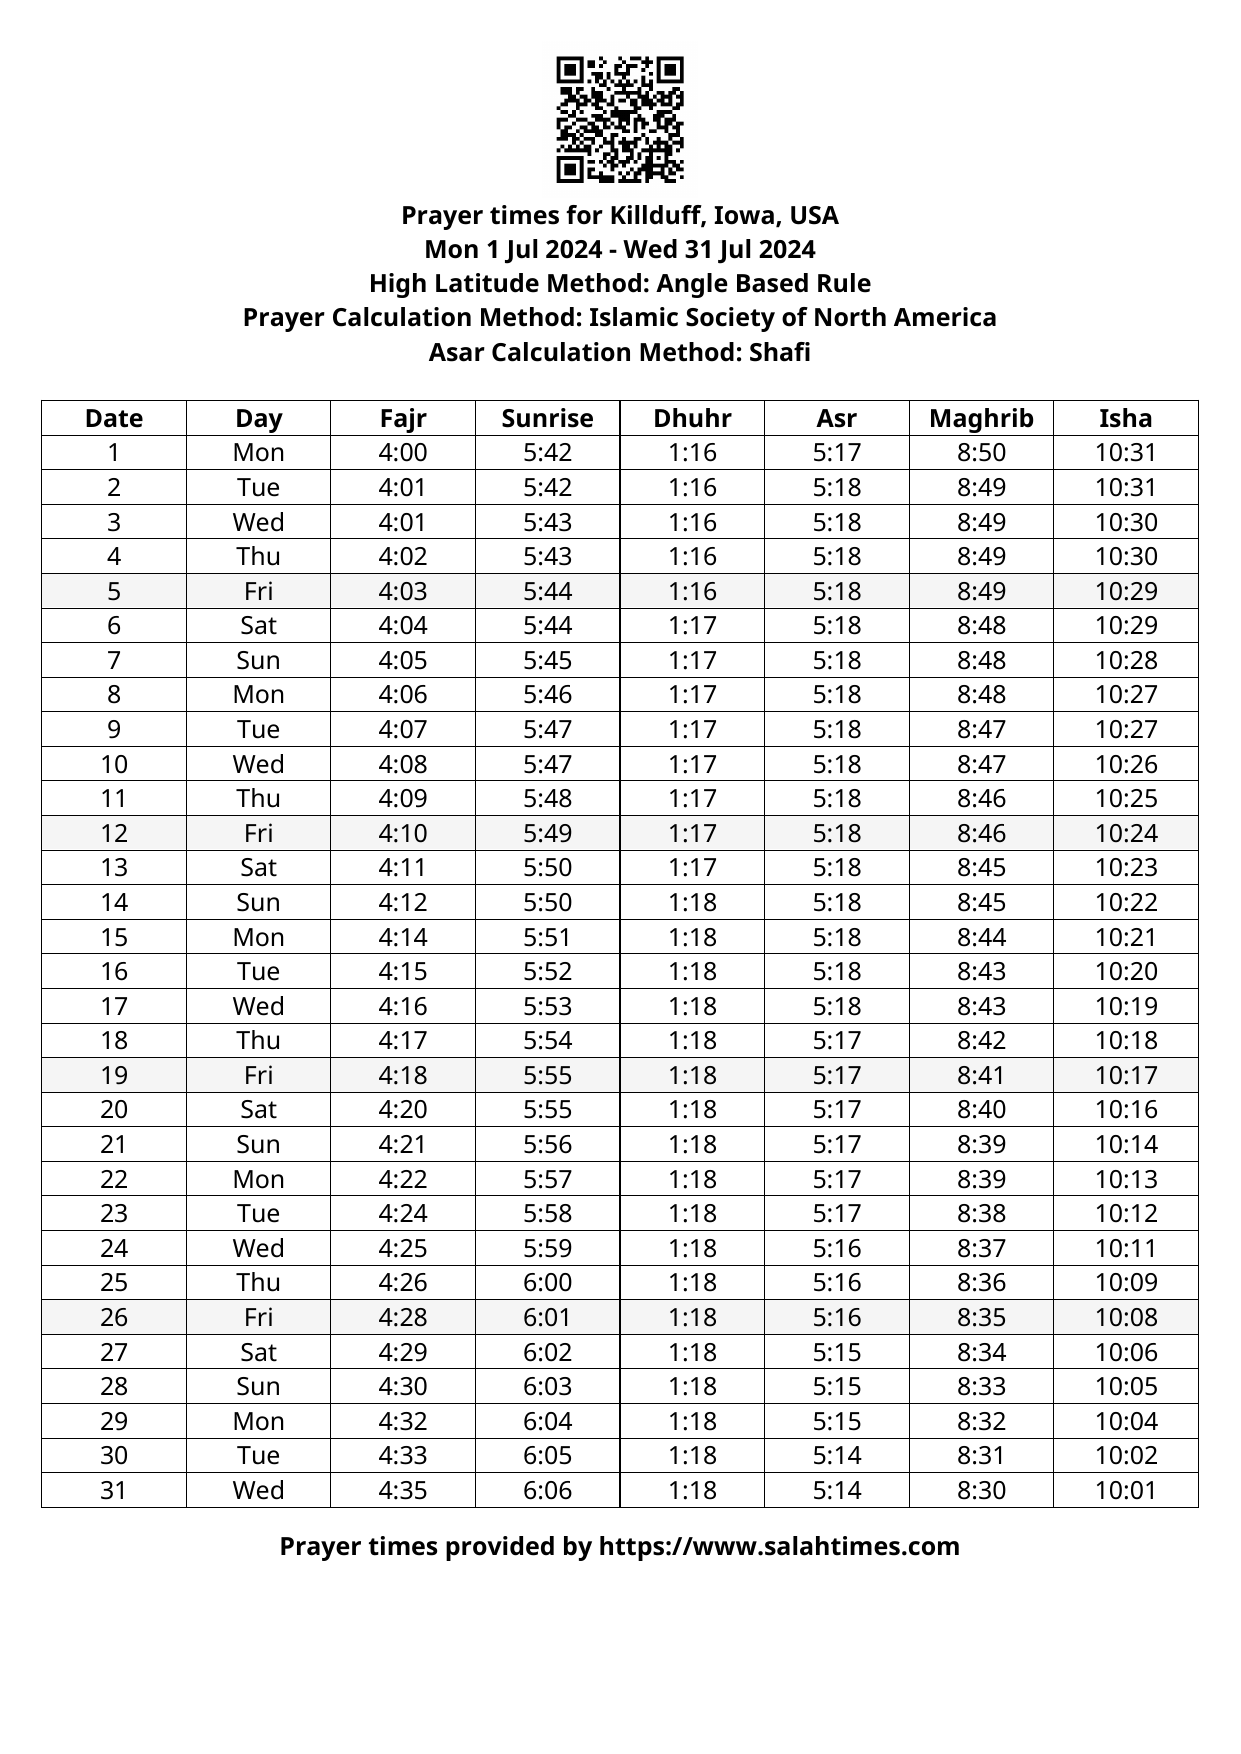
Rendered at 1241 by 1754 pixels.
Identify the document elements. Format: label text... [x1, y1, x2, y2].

table_cell 5:44 [476, 574, 619, 607]
table_cell 4:17 [331, 1024, 475, 1057]
table_cell Thu [187, 539, 330, 573]
table_cell 5:56 [476, 1127, 619, 1161]
table_cell Fri [187, 816, 330, 849]
table_cell 10:06 [1054, 1335, 1198, 1368]
table_cell 5:18 [765, 643, 909, 677]
table_cell 5:18 [765, 885, 909, 919]
table_cell 8:49 [910, 539, 1053, 573]
table_cell 5:17 [765, 1024, 909, 1057]
table_cell 4:20 [331, 1093, 475, 1126]
table_cell 5:55 [476, 1058, 619, 1092]
table_cell 10:31 [1054, 436, 1198, 469]
table_cell 8:41 [910, 1058, 1053, 1092]
table_cell 8:49 [910, 574, 1053, 607]
table_cell 4:02 [331, 539, 475, 573]
table_cell 5:18 [765, 954, 909, 988]
table_cell 5:18 [765, 574, 909, 607]
table_header Sunrise [476, 401, 619, 434]
table_cell Wed [187, 505, 330, 538]
table_cell 4:03 [331, 574, 475, 607]
table_cell 5:49 [476, 816, 619, 849]
table_cell 5:54 [476, 1024, 619, 1057]
table_cell 2 [42, 470, 186, 504]
table_cell 10 [42, 747, 186, 780]
table_cell 1:18 [621, 885, 764, 919]
table_cell 16 [42, 954, 186, 988]
table_cell 4:21 [331, 1127, 475, 1161]
table_cell 1:18 [621, 1162, 764, 1195]
table_cell 5:18 [765, 505, 909, 538]
table_cell 5:42 [476, 470, 619, 504]
table_cell 1:18 [621, 989, 764, 1022]
table_cell 4:18 [331, 1058, 475, 1092]
table_cell Tue [187, 954, 330, 988]
table_cell 6:06 [476, 1473, 619, 1507]
table_cell 10:13 [1054, 1162, 1198, 1195]
table_cell 5:57 [476, 1162, 619, 1195]
table_cell 1:18 [621, 1231, 764, 1264]
table_cell 4:25 [331, 1231, 475, 1264]
table_header Isha [1054, 401, 1198, 434]
table_cell 31 [42, 1473, 186, 1507]
table_cell 10:28 [1054, 643, 1198, 677]
table_cell Sun [187, 885, 330, 919]
picture [542, 41, 699, 198]
table_cell 4:06 [331, 678, 475, 711]
table_cell 10:01 [1054, 1473, 1198, 1507]
table_cell 1:18 [621, 1300, 764, 1334]
table_cell 10:27 [1054, 678, 1198, 711]
table_cell 1:18 [621, 1196, 764, 1230]
table_cell 5:18 [765, 678, 909, 711]
table_cell Sun [187, 1369, 330, 1403]
table_cell 8:43 [910, 989, 1053, 1022]
table_cell 10:11 [1054, 1231, 1198, 1264]
table_cell 3 [42, 505, 186, 538]
table_cell Sat [187, 851, 330, 884]
table_cell 1:18 [621, 1024, 764, 1057]
table_cell 4:26 [331, 1266, 475, 1299]
table_cell 1:16 [621, 505, 764, 538]
table_cell 10:12 [1054, 1196, 1198, 1230]
table_cell 13 [42, 851, 186, 884]
table_cell 5:17 [765, 1058, 909, 1092]
table_cell Tue [187, 1439, 330, 1472]
table_cell 10:26 [1054, 747, 1198, 780]
table_cell Sat [187, 1093, 330, 1126]
table_cell Mon [187, 920, 330, 953]
table_cell 8:48 [910, 678, 1053, 711]
table_cell 4:12 [331, 885, 475, 919]
table_cell 4:10 [331, 816, 475, 849]
table_cell 5:16 [765, 1231, 909, 1264]
table_cell 4:05 [331, 643, 475, 677]
table_cell 1:17 [621, 747, 764, 780]
table_cell 8:43 [910, 954, 1053, 988]
table_cell 8:34 [910, 1335, 1053, 1368]
table_cell 21 [42, 1127, 186, 1161]
table_cell 6:03 [476, 1369, 619, 1403]
table_cell 5:18 [765, 816, 909, 849]
table_cell 5:45 [476, 643, 619, 677]
table_cell 10:20 [1054, 954, 1198, 988]
table_cell 5:17 [765, 1093, 909, 1126]
table_cell Thu [187, 781, 330, 815]
table_cell 10:27 [1054, 712, 1198, 746]
table_cell 5:59 [476, 1231, 619, 1264]
table_cell 8:48 [910, 609, 1053, 642]
table_cell 4:07 [331, 712, 475, 746]
table_cell 4:16 [331, 989, 475, 1022]
table_cell 5:18 [765, 609, 909, 642]
table_cell 5:18 [765, 470, 909, 504]
table_cell 8:47 [910, 712, 1053, 746]
text Prayer times for Killduff, Iowa, USA [42, 198, 1198, 232]
table_cell 6:02 [476, 1335, 619, 1368]
table_cell 1:17 [621, 609, 764, 642]
table_cell 1:16 [621, 470, 764, 504]
table_cell 23 [42, 1196, 186, 1230]
table_cell 8 [42, 678, 186, 711]
table_cell 4:15 [331, 954, 475, 988]
table_cell 4:32 [331, 1404, 475, 1437]
table_cell 8:31 [910, 1439, 1053, 1472]
table_cell 1:18 [621, 920, 764, 953]
table_cell 1:18 [621, 1335, 764, 1368]
table_cell Tue [187, 1196, 330, 1230]
table_cell 10:18 [1054, 1024, 1198, 1057]
table_cell 5:17 [765, 1127, 909, 1161]
table_cell 5:46 [476, 678, 619, 711]
table_cell 4:00 [331, 436, 475, 469]
table_cell 10:08 [1054, 1300, 1198, 1334]
table_cell 10:29 [1054, 574, 1198, 607]
table_cell 30 [42, 1439, 186, 1472]
table_cell 4:35 [331, 1473, 475, 1507]
table_cell 10:21 [1054, 920, 1198, 953]
table_cell 5:50 [476, 885, 619, 919]
table_cell 10:14 [1054, 1127, 1198, 1161]
table_cell 1:16 [621, 539, 764, 573]
table_cell 5 [42, 574, 186, 607]
table_cell Wed [187, 989, 330, 1022]
table_header Day [187, 401, 330, 434]
table_cell Wed [187, 1473, 330, 1507]
table_cell 4:11 [331, 851, 475, 884]
table_cell 1:18 [621, 1266, 764, 1299]
table_cell Fri [187, 574, 330, 607]
table_cell 8:40 [910, 1093, 1053, 1126]
table_cell 1:18 [621, 1369, 764, 1403]
table_cell 5:43 [476, 539, 619, 573]
table_cell 8:44 [910, 920, 1053, 953]
table_cell 1:18 [621, 1404, 764, 1437]
table_header Dhuhr [621, 401, 764, 434]
table_cell 8:42 [910, 1024, 1053, 1057]
table_cell 1:18 [621, 1093, 764, 1126]
table_cell 28 [42, 1369, 186, 1403]
table_header Date [42, 401, 186, 434]
table_cell Tue [187, 712, 330, 746]
table_cell 5:17 [765, 1196, 909, 1230]
table_header Asr [765, 401, 909, 434]
text Mon 1 Jul 2024 - Wed 31 Jul 2024 [42, 232, 1198, 266]
table_cell 19 [42, 1058, 186, 1092]
table_cell Thu [187, 1266, 330, 1299]
table_cell 27 [42, 1335, 186, 1368]
table_cell 26 [42, 1300, 186, 1334]
table_cell Fri [187, 1300, 330, 1334]
table_cell 12 [42, 816, 186, 849]
table_cell Sat [187, 1335, 330, 1368]
table_cell 5:15 [765, 1335, 909, 1368]
table_cell 1:16 [621, 436, 764, 469]
table_cell 10:25 [1054, 781, 1198, 815]
table_cell 4:22 [331, 1162, 475, 1195]
table_cell 4:08 [331, 747, 475, 780]
table_cell 10:30 [1054, 505, 1198, 538]
table_cell 10:29 [1054, 609, 1198, 642]
table_cell 5:55 [476, 1093, 619, 1126]
table_cell 5:16 [765, 1266, 909, 1299]
table_cell Mon [187, 1404, 330, 1437]
table_cell 4 [42, 539, 186, 573]
table_cell 5:15 [765, 1404, 909, 1437]
table_cell 1:17 [621, 643, 764, 677]
table_cell 10:19 [1054, 989, 1198, 1022]
table_cell 20 [42, 1093, 186, 1126]
table_cell 5:18 [765, 989, 909, 1022]
table_cell 5:18 [765, 747, 909, 780]
text Prayer Calculation Method: Islamic Society of North America [42, 300, 1198, 334]
table_cell 10:31 [1054, 470, 1198, 504]
table_cell 4:30 [331, 1369, 475, 1403]
table_cell 8:47 [910, 747, 1053, 780]
table_cell 6:05 [476, 1439, 619, 1472]
table_cell 15 [42, 920, 186, 953]
table_cell 5:18 [765, 920, 909, 953]
table_cell 8:49 [910, 470, 1053, 504]
table_cell 1:18 [621, 1439, 764, 1472]
table_cell 6:00 [476, 1266, 619, 1299]
table_cell 8:45 [910, 885, 1053, 919]
table_cell 1:17 [621, 851, 764, 884]
table_header Fajr [331, 401, 475, 434]
table_cell 10:16 [1054, 1093, 1198, 1126]
table_header Maghrib [910, 401, 1053, 434]
table_cell 14 [42, 885, 186, 919]
table_cell 1 [42, 436, 186, 469]
table_cell 18 [42, 1024, 186, 1057]
table_cell 8:37 [910, 1231, 1053, 1264]
table_cell 10:23 [1054, 851, 1198, 884]
table_cell Wed [187, 747, 330, 780]
table_cell 10:17 [1054, 1058, 1198, 1092]
table_cell 11 [42, 781, 186, 815]
text High Latitude Method: Angle Based Rule [42, 266, 1198, 300]
table_cell 5:16 [765, 1300, 909, 1334]
table_cell 4:33 [331, 1439, 475, 1472]
table_cell 8:30 [910, 1473, 1053, 1507]
table_cell 6:04 [476, 1404, 619, 1437]
table_cell 5:53 [476, 989, 619, 1022]
table_cell 29 [42, 1404, 186, 1437]
table_cell 4:09 [331, 781, 475, 815]
table_cell 10:09 [1054, 1266, 1198, 1299]
table_cell Tue [187, 470, 330, 504]
table_cell 4:01 [331, 470, 475, 504]
text Prayer times provided by https://www.salahtimes.com [42, 1528, 1198, 1563]
table_cell 8:45 [910, 851, 1053, 884]
table_cell 1:18 [621, 1473, 764, 1507]
table_cell 5:43 [476, 505, 619, 538]
table_cell Mon [187, 436, 330, 469]
table_cell Fri [187, 1058, 330, 1092]
table_cell 8:39 [910, 1127, 1053, 1161]
table_cell 1:17 [621, 712, 764, 746]
table_cell 5:47 [476, 747, 619, 780]
table_cell Wed [187, 1231, 330, 1264]
table_cell 5:18 [765, 712, 909, 746]
table_cell 8:50 [910, 436, 1053, 469]
table_cell 5:14 [765, 1473, 909, 1507]
table_cell 4:14 [331, 920, 475, 953]
table_cell Sun [187, 643, 330, 677]
table_cell 1:17 [621, 781, 764, 815]
table_cell 7 [42, 643, 186, 677]
table_cell 5:58 [476, 1196, 619, 1230]
table_cell 5:17 [765, 436, 909, 469]
table_cell 10:02 [1054, 1439, 1198, 1472]
table_cell 5:18 [765, 781, 909, 815]
table_cell Sun [187, 1127, 330, 1161]
table_cell 1:18 [621, 1058, 764, 1092]
table_cell 5:14 [765, 1439, 909, 1472]
table_cell Mon [187, 678, 330, 711]
table_cell 1:18 [621, 954, 764, 988]
table_cell 8:32 [910, 1404, 1053, 1437]
table_cell 8:48 [910, 643, 1053, 677]
table_cell 5:18 [765, 851, 909, 884]
table_cell 4:04 [331, 609, 475, 642]
table_cell 10:04 [1054, 1404, 1198, 1437]
table_cell 9 [42, 712, 186, 746]
table_cell 25 [42, 1266, 186, 1299]
table_cell 10:24 [1054, 816, 1198, 849]
table_cell Sat [187, 609, 330, 642]
table_cell 22 [42, 1162, 186, 1195]
table_cell 5:42 [476, 436, 619, 469]
table_cell 1:17 [621, 816, 764, 849]
table_cell 8:46 [910, 781, 1053, 815]
table_cell 4:01 [331, 505, 475, 538]
text Asar Calculation Method: Shafi [42, 334, 1198, 368]
table_cell 8:36 [910, 1266, 1053, 1299]
table_cell 4:24 [331, 1196, 475, 1230]
table_cell Mon [187, 1162, 330, 1195]
table_cell 1:16 [621, 574, 764, 607]
table_cell 1:18 [621, 1127, 764, 1161]
table_cell 8:39 [910, 1162, 1053, 1195]
table_cell 5:52 [476, 954, 619, 988]
table_cell 1:17 [621, 678, 764, 711]
table_cell 8:49 [910, 505, 1053, 538]
table_cell 17 [42, 989, 186, 1022]
table_cell 10:30 [1054, 539, 1198, 573]
table_cell 8:38 [910, 1196, 1053, 1230]
table_cell 8:35 [910, 1300, 1053, 1334]
table_cell 5:44 [476, 609, 619, 642]
table_cell 5:15 [765, 1369, 909, 1403]
table_cell 6 [42, 609, 186, 642]
table_cell 5:18 [765, 539, 909, 573]
table_cell 5:47 [476, 712, 619, 746]
table_cell Thu [187, 1024, 330, 1057]
table_cell 5:51 [476, 920, 619, 953]
table_cell 5:17 [765, 1162, 909, 1195]
table_cell 24 [42, 1231, 186, 1264]
table_cell 4:29 [331, 1335, 475, 1368]
table_cell 6:01 [476, 1300, 619, 1334]
table_cell 8:33 [910, 1369, 1053, 1403]
table_cell 8:46 [910, 816, 1053, 849]
table_cell 10:05 [1054, 1369, 1198, 1403]
table_cell 4:28 [331, 1300, 475, 1334]
table_cell 5:48 [476, 781, 619, 815]
table_cell 10:22 [1054, 885, 1198, 919]
table_cell 5:50 [476, 851, 619, 884]
